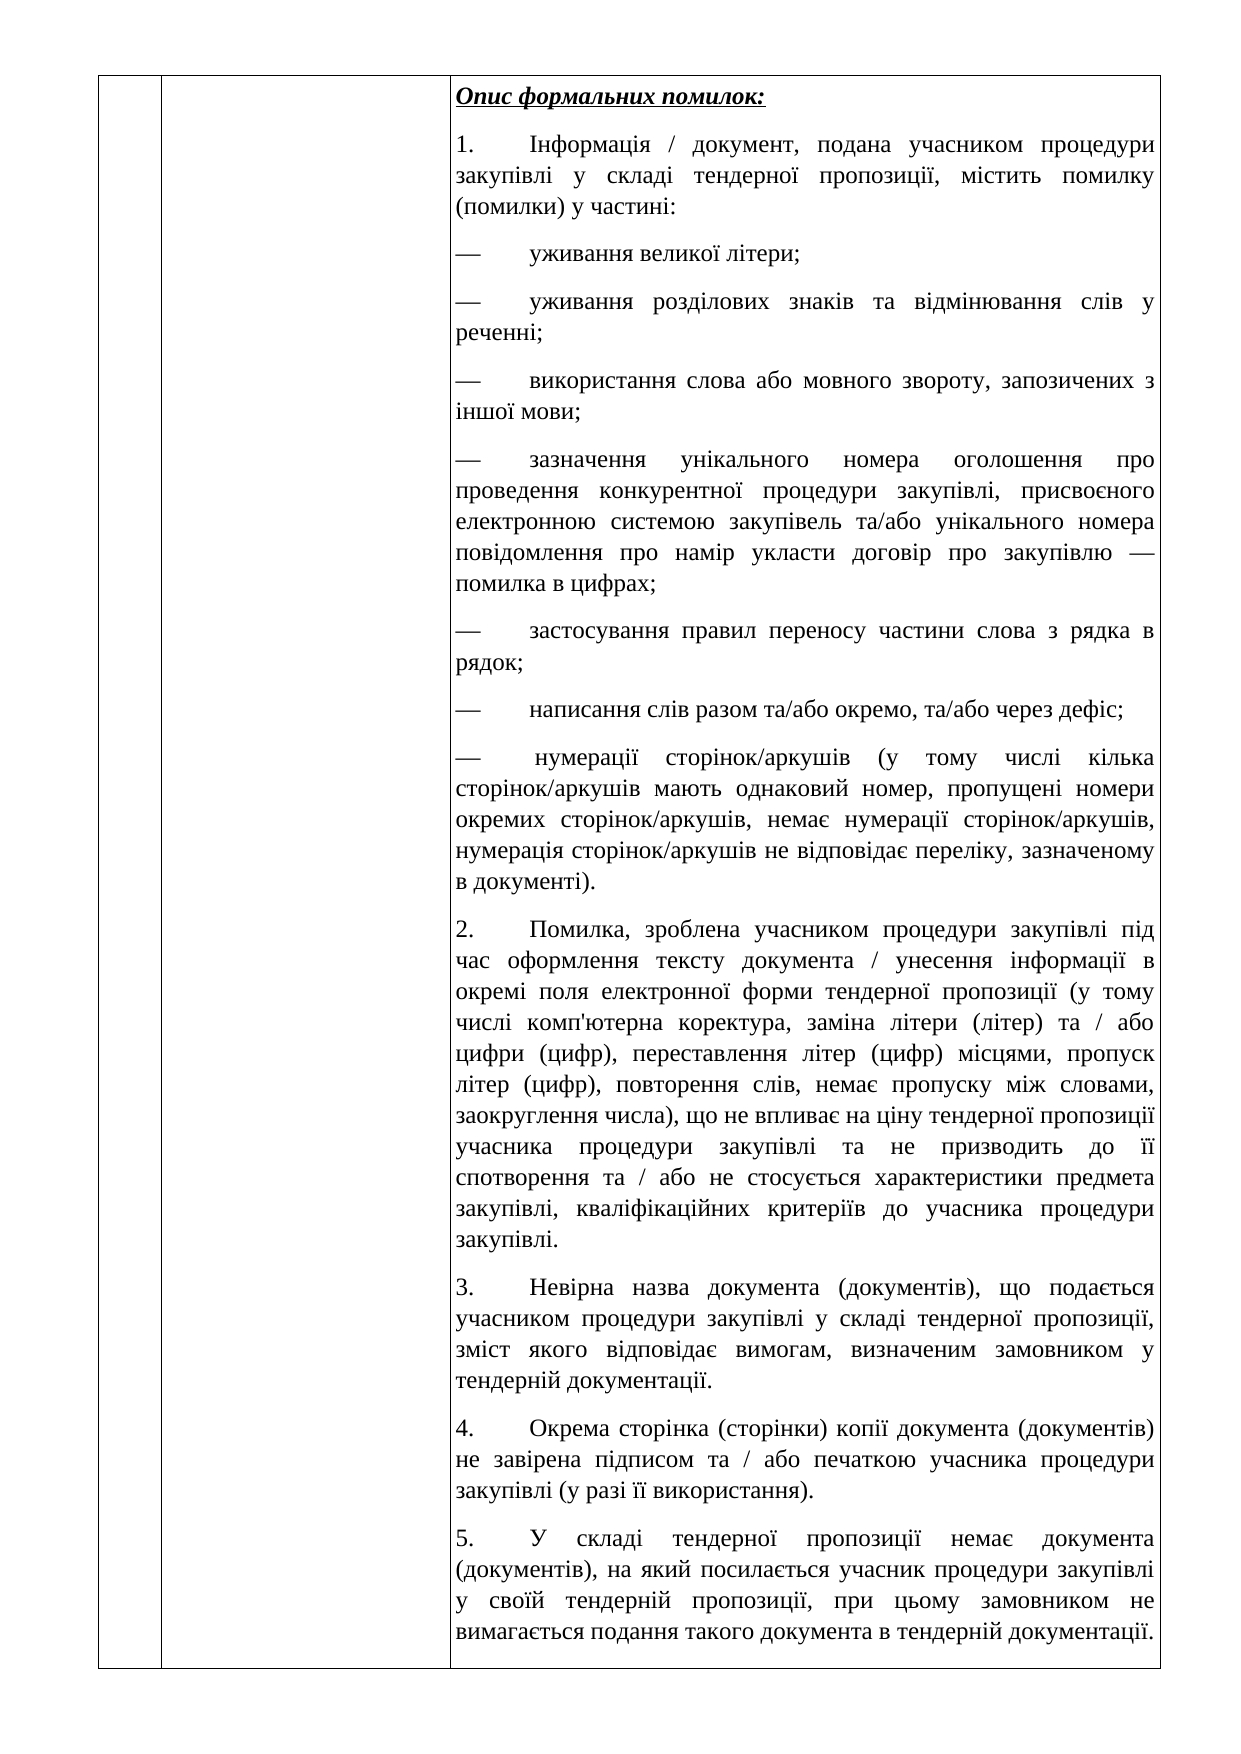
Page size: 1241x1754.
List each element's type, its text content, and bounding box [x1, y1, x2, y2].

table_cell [451, 76, 1160, 1668]
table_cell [162, 76, 450, 1668]
table_cell 1 [99, 76, 161, 1668]
